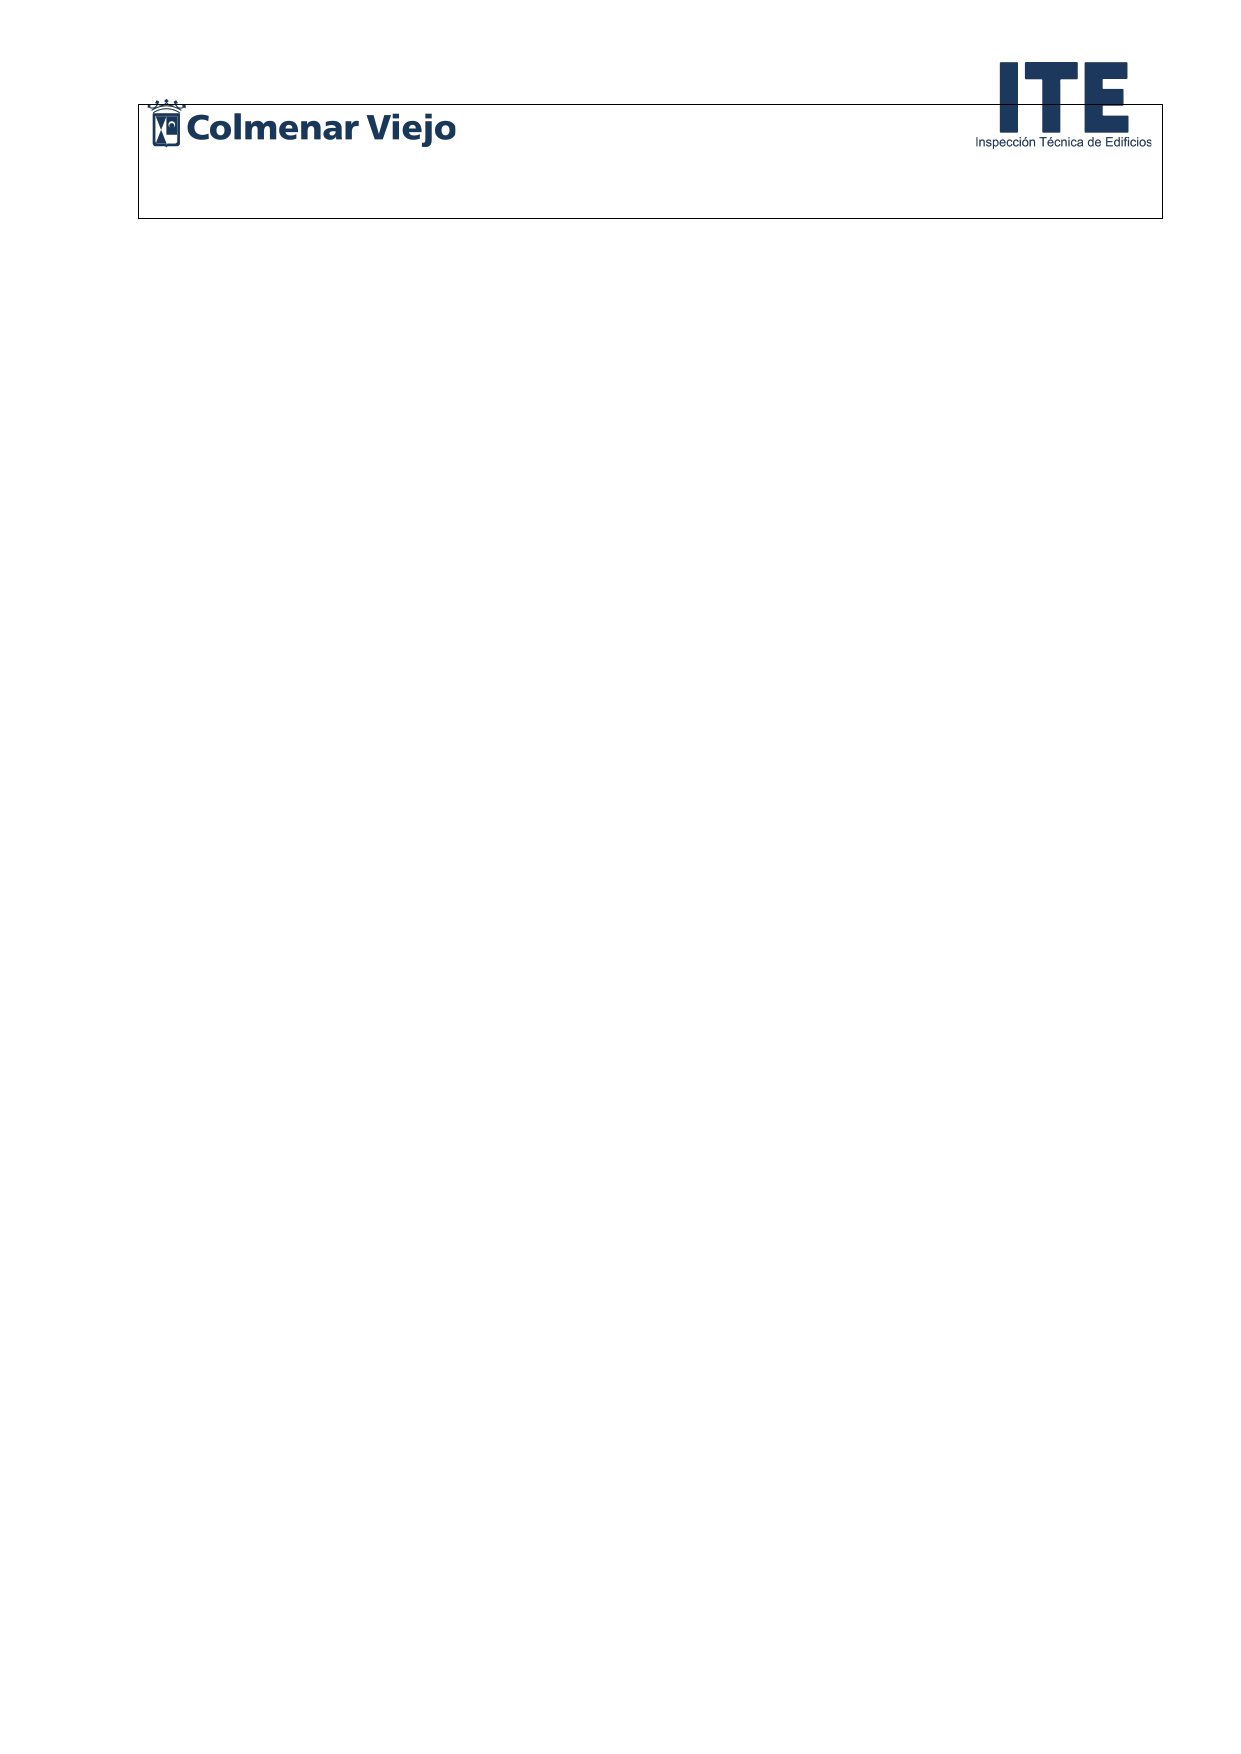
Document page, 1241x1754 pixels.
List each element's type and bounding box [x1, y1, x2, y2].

picture [976, 105, 1152, 149]
picture [147, 105, 456, 148]
picture [147, 99, 456, 104]
picture [976, 62, 1152, 104]
